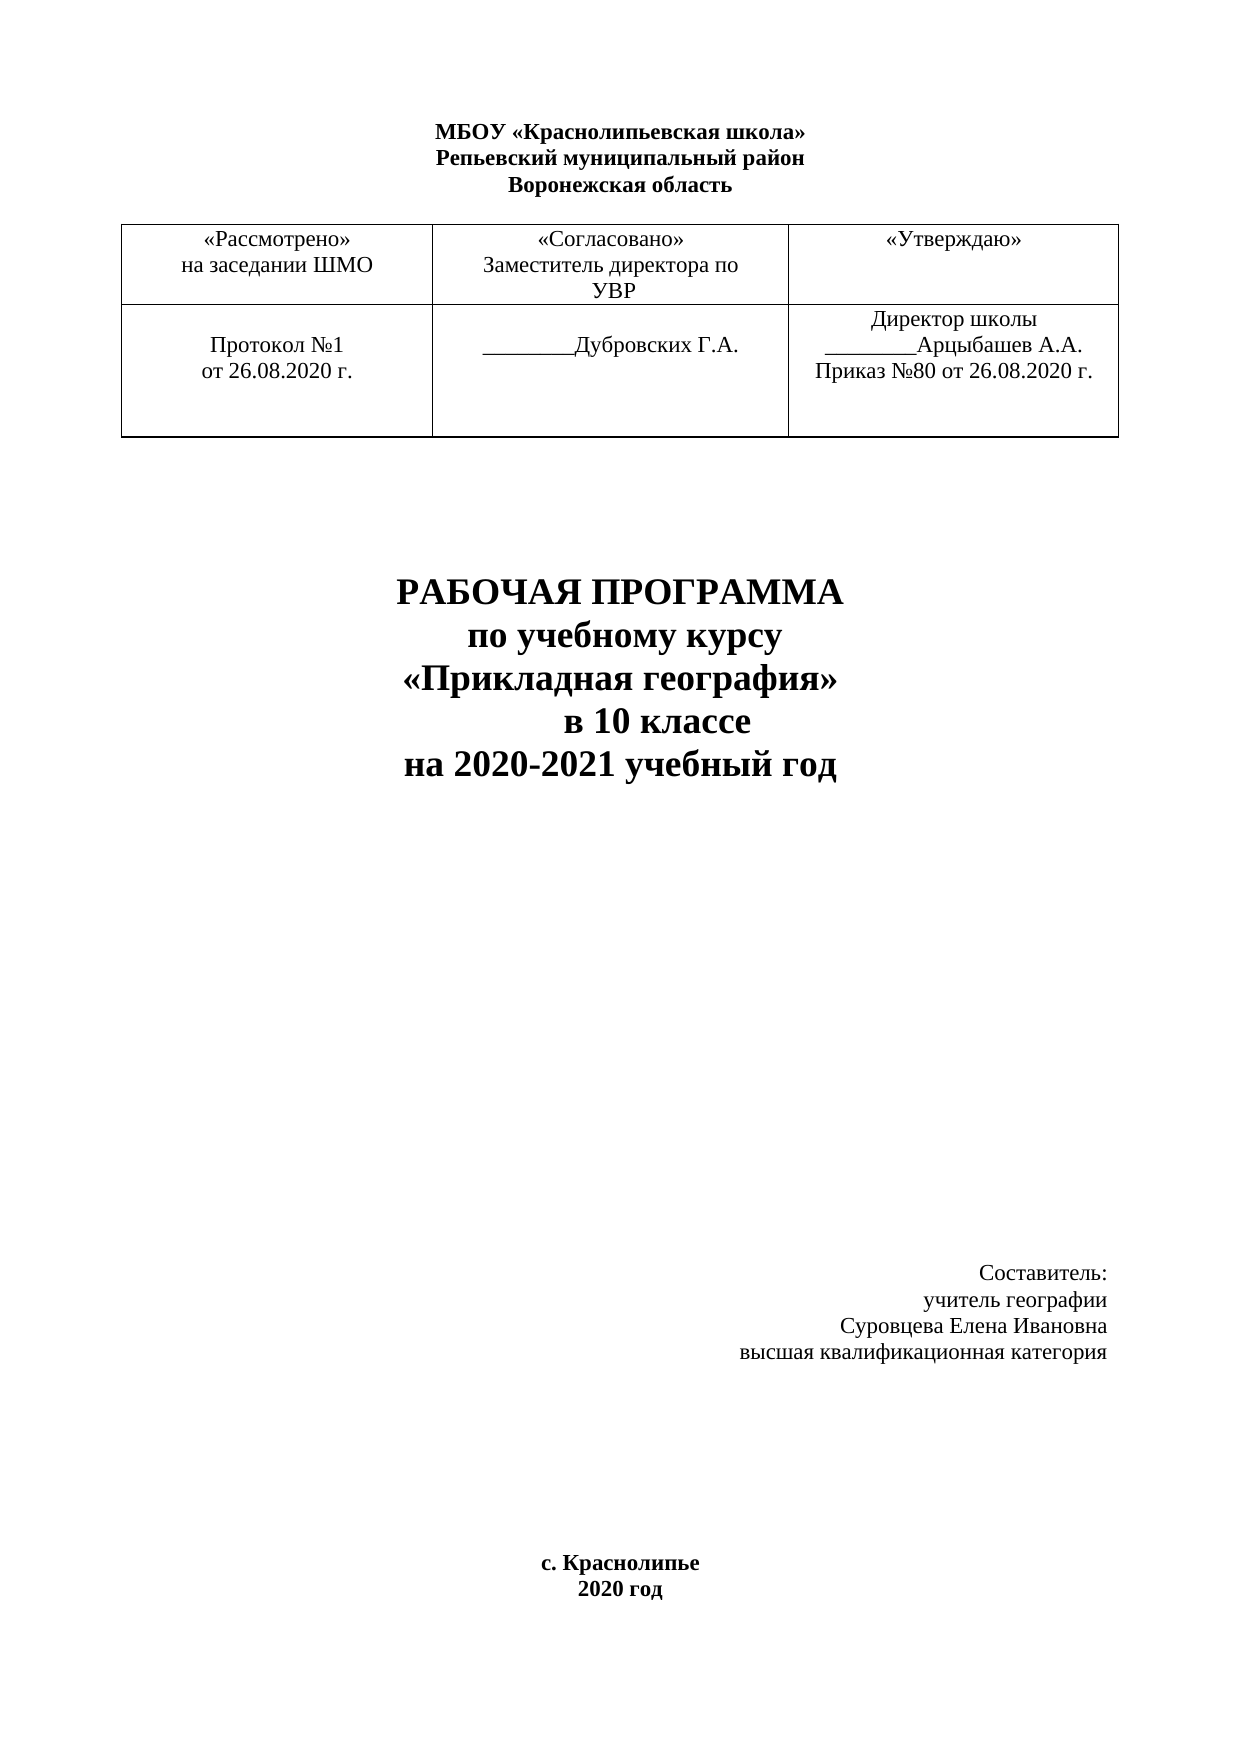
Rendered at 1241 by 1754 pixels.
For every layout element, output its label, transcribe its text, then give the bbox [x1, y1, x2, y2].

table_cell Директор школы ________Арцыбашев А.А. Приказ №80 от 26.08.2020 г. [789, 305, 1118, 436]
text РАБОЧАЯ ПРОГРАММА [133, 569, 1107, 612]
text с. Краснолипье [133, 1549, 1107, 1576]
table_cell Протокол №1 от 26.08.2020 г. [122, 305, 432, 436]
text МБОУ «Краснолипьевская школа» [133, 118, 1107, 144]
text в 10 классе [133, 699, 1107, 742]
text учитель географии [133, 1286, 1107, 1312]
table_header «Утверждаю» [789, 225, 1118, 304]
text «Прикладная география» [133, 656, 1107, 699]
table_header «Рассмотрено» на заседании ШМО [122, 225, 432, 304]
text Суровцева Елена Ивановна [133, 1312, 1107, 1338]
text Составитель: [133, 1259, 1107, 1286]
text высшая квалификационная категория [133, 1338, 1107, 1365]
text по учебному курсу [133, 612, 1107, 656]
text на 2020-2021 учебный год [133, 742, 1107, 785]
text Репьевский муниципальный район [133, 144, 1107, 171]
text 2020 год [133, 1576, 1107, 1602]
text Воронежская область [133, 171, 1107, 197]
table_cell ________Дубровских Г.А. [433, 305, 788, 436]
table_header «Согласовано» Заместитель директора по УВР [433, 225, 788, 304]
